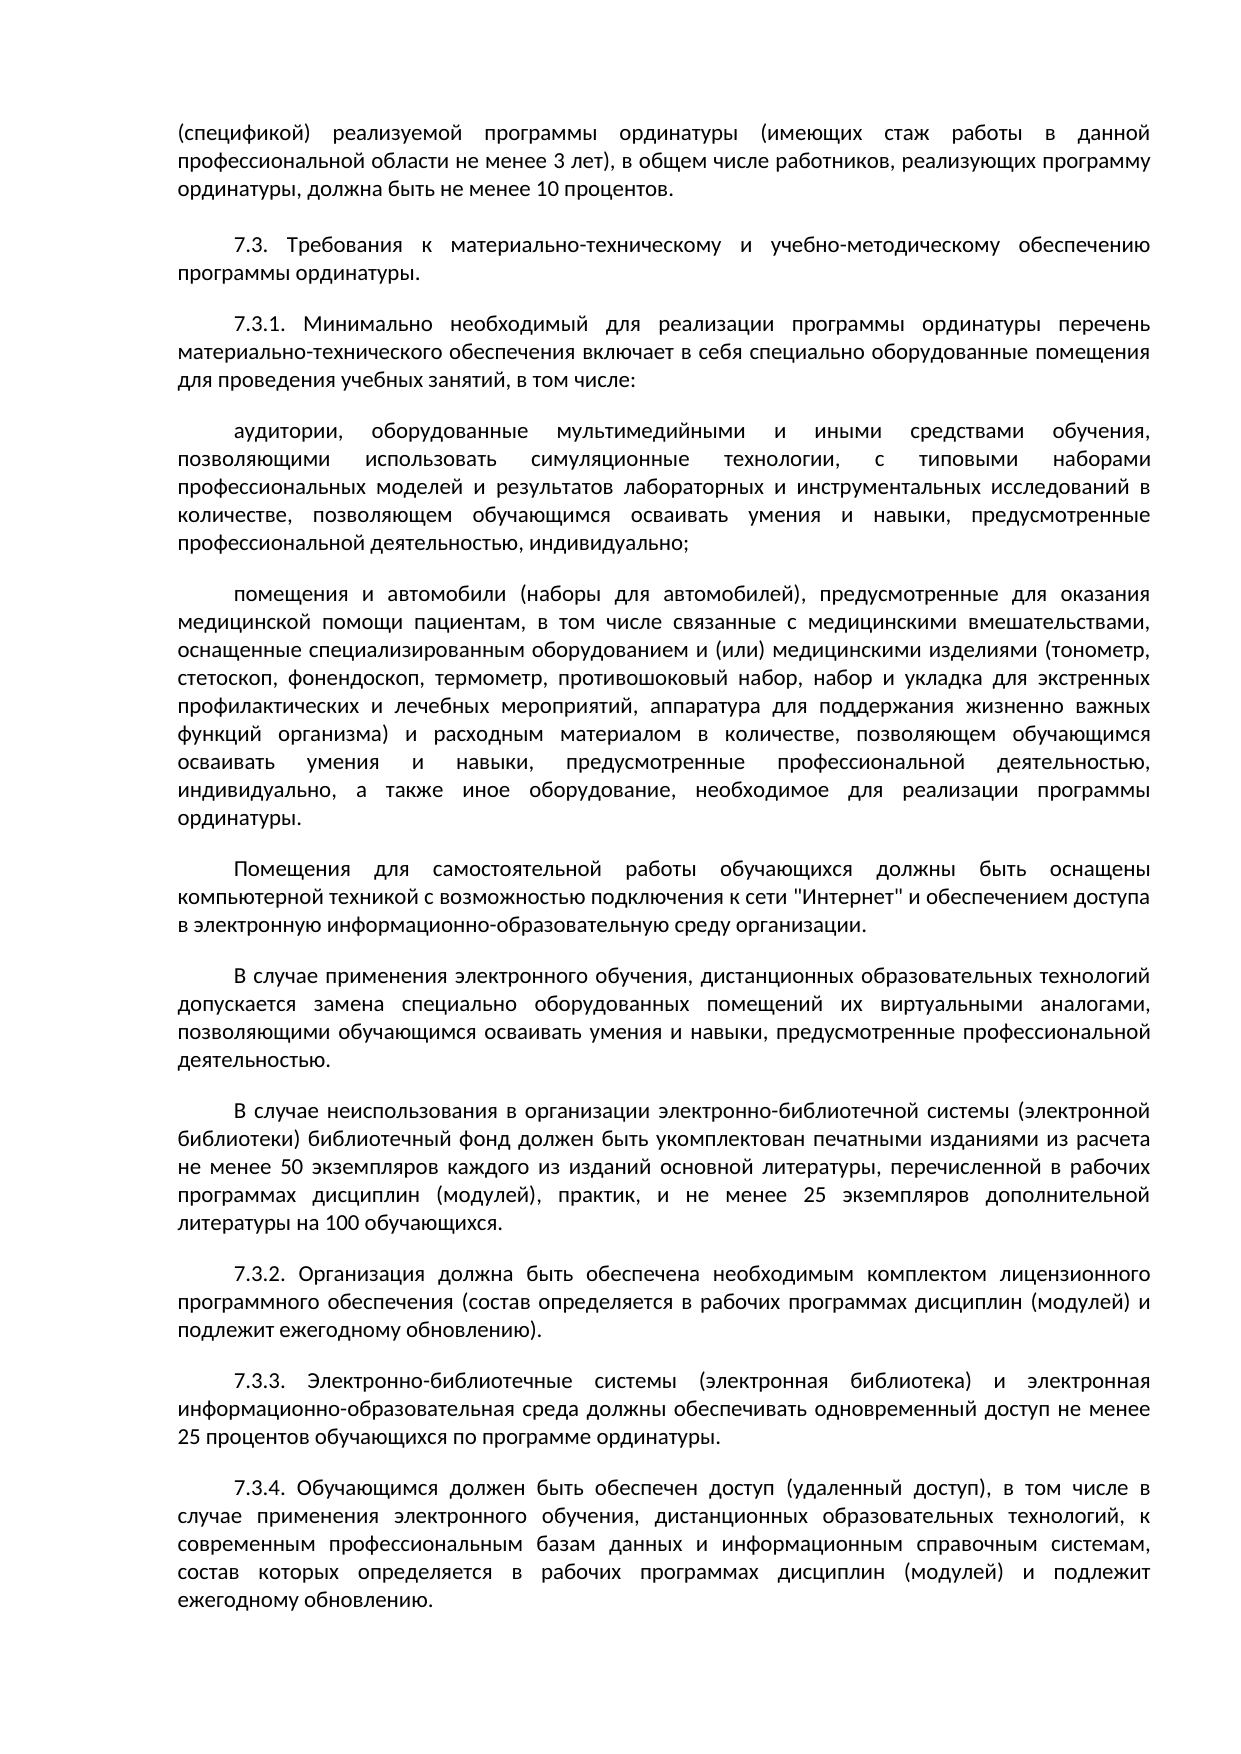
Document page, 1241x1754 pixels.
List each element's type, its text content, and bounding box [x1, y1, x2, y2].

text помещения и автомобили (наборы для автомобилей), предусмотренные для оказания медицинской помощи пациентам, в том числе связанные с медицинскими вмешательствами, оснащенные специализированным оборудованием и (или) медицинскими изделиями (тонометр, стетоскоп, фонендоскоп, термометр, противошоковый набор, набор и укладка для экстренных профилактических и лечебных мероприятий, аппаратура для поддержания жизненно важных функций организма) и расходным материалом в количестве, позволяющем обучающимся осваивать умения и навыки, предусмотренные профессиональной деятельностью, индивидуально, а также иное оборудование, необходимое для реализации программы ординатуры. [177, 579, 1152, 831]
text 7.3.4. Обучающимся должен быть обеспечен доступ (удаленный доступ), в том числе в случае применения электронного обучения, дистанционных образовательных технологий, к современным профессиональным базам данных и информационным справочным системам, состав которых определяется в рабочих программах дисциплин (модулей) и подлежит ежегодному обновлению. [177, 1473, 1152, 1613]
text 7.3.2. Организация должна быть обеспечена необходимым комплектом лицензионного программного обеспечения (состав определяется в рабочих программах дисциплин (модулей) и подлежит ежегодному обновлению). [177, 1259, 1152, 1343]
text 7.3.3. Электронно-библиотечные системы (электронная библиотека) и электронная информационно-образовательная среда должны обеспечивать одновременный доступ не менее 25 процентов обучающихся по программе ординатуры. [177, 1366, 1152, 1450]
text 7.3.1. Минимально необходимый для реализации программы ординатуры перечень материально-технического обеспечения включает в себя специально оборудованные помещения для проведения учебных занятий, в том числе: [177, 309, 1152, 393]
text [177, 118, 1152, 202]
text 7.3. Требования к материально-техническому и учебно-методическому обеспечению программы ординатуры. [177, 230, 1152, 286]
text В случае применения электронного обучения, дистанционных образовательных технологий допускается замена специально оборудованных помещений их виртуальными аналогами, позволяющими обучающимся осваивать умения и навыки, предусмотренные профессиональной деятельностью. [177, 961, 1152, 1073]
text В случае неиспользования в организации электронно-библиотечной системы (электронной библиотеки) библиотечный фонд должен быть укомплектован печатными изданиями из расчета не менее 50 экземпляров каждого из изданий основной литературы, перечисленной в рабочих программах дисциплин (модулей), практик, и не менее 25 экземпляров дополнительной литературы на 100 обучающихся. [177, 1096, 1152, 1236]
text аудитории, оборудованные мультимедийными и иными средствами обучения, позволяющими использовать симуляционные технологии, с типовыми наборами профессиональных моделей и результатов лабораторных и инструментальных исследований в количестве, позволяющем обучающимся осваивать умения и навыки, предусмотренные профессиональной деятельностью, индивидуально; [177, 416, 1152, 556]
text Помещения для самостоятельной работы обучающихся должны быть оснащены компьютерной техникой с возможностью подключения к сети "Интернет" и обеспечением доступа в электронную информационно-образовательную среду организации. [177, 854, 1152, 938]
